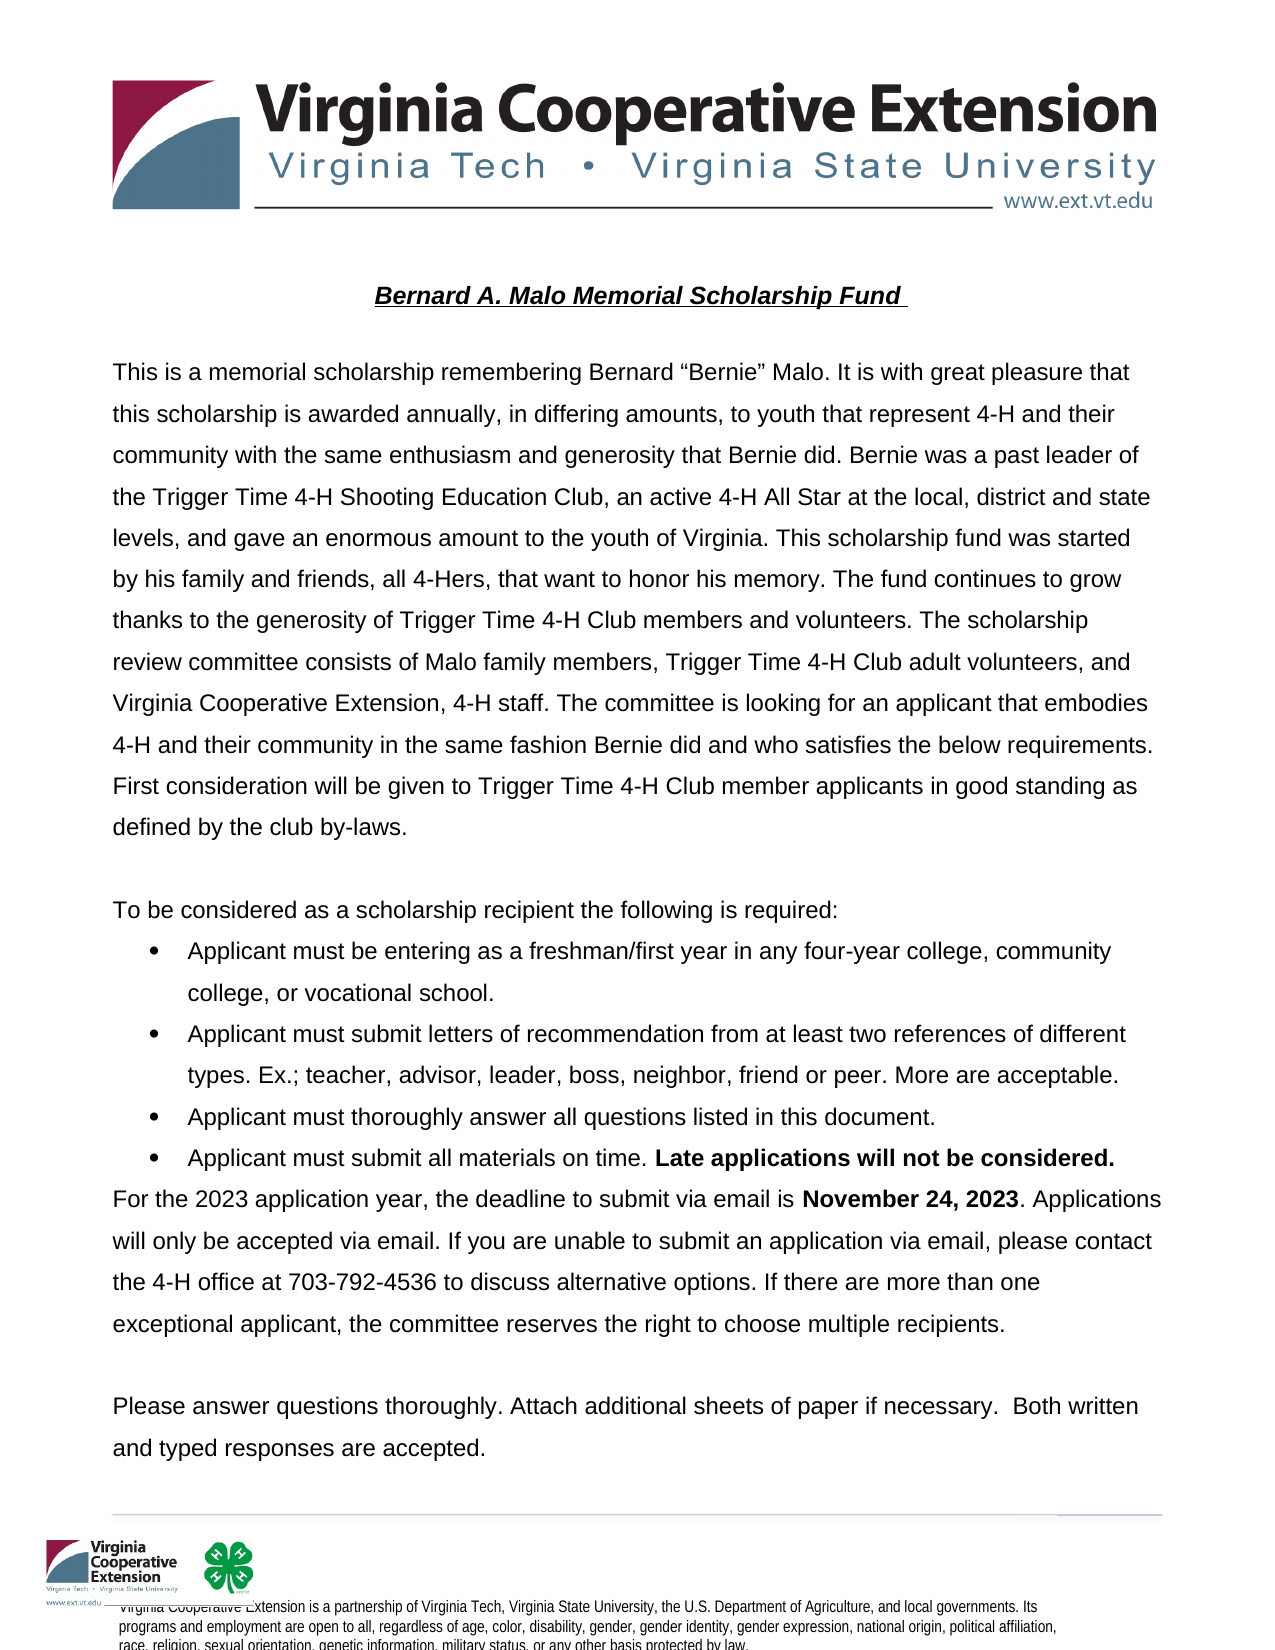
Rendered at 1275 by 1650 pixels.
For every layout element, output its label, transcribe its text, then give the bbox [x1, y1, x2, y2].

list Applicant must submit all materials on time. Late applications will not be considered. [150, 1144, 1162, 1172]
text Please answer questions thoroughly. Attach additional sheets of paper if necessary. Both written and typed responses are accepted. [112, 1392, 1162, 1461]
text For the 2023 application year, the deadline to submit via email is November 24, 2023. Applications will only be accepted via email. If you are unable to submit an application via email, please contact the 4-H office at 703-792-4536 to discuss alternative options. If there are more than one exceptional applicant, the committee reserves the right to choose multiple recipients. [112, 1185, 1162, 1337]
picture [46, 1540, 254, 1607]
list Applicant must be entering as a freshman/first year in any four-year college, community college, or vocational school. [150, 937, 1162, 1006]
text To be considered as a scholarship recipient the following is required: [112, 896, 1162, 923]
text This is a memorial scholarship remembering Bernard “Bernie” Malo. It is with great pleasure that this scholarship is awarded annually, in differing amounts, to youth that represent 4-H and their community with the same enthusiasm and generosity that Bernie did. Bernie was a past leader of the Trigger Time 4-H Shooting Education Club, an active 4-H All Star at the local, district and state levels, and gave an enormous amount to the youth of Virginia. This scholarship fund was started by his family and friends, all 4-Hers, that want to honor his memory. The fund continues to grow thanks to the generosity of Trigger Time 4-H Club members and volunteers. The scholarship review committee consists of Malo family members, Trigger Time 4-H Club adult volunteers, and Virginia Cooperative Extension, 4-H staff. The committee is looking for an applicant that embodies 4-H and their community in the same fashion Bernie did and who satisfies the below requirements. First consideration will be given to Trigger Time 4-H Club member applicants in good standing as defined by the club by-laws. [112, 358, 1162, 841]
text Bernard A. Malo Memorial Scholarship Fund [112, 150, 1162, 310]
picture [112, 80, 1157, 215]
list Applicant must submit letters of recommendation from at least two references of different types. Ex.; teacher, advisor, leader, boss, neighbor, friend or peer. More are acceptable. [150, 1020, 1162, 1089]
list Applicant must thoroughly answer all questions listed in this document. [150, 1103, 1162, 1130]
